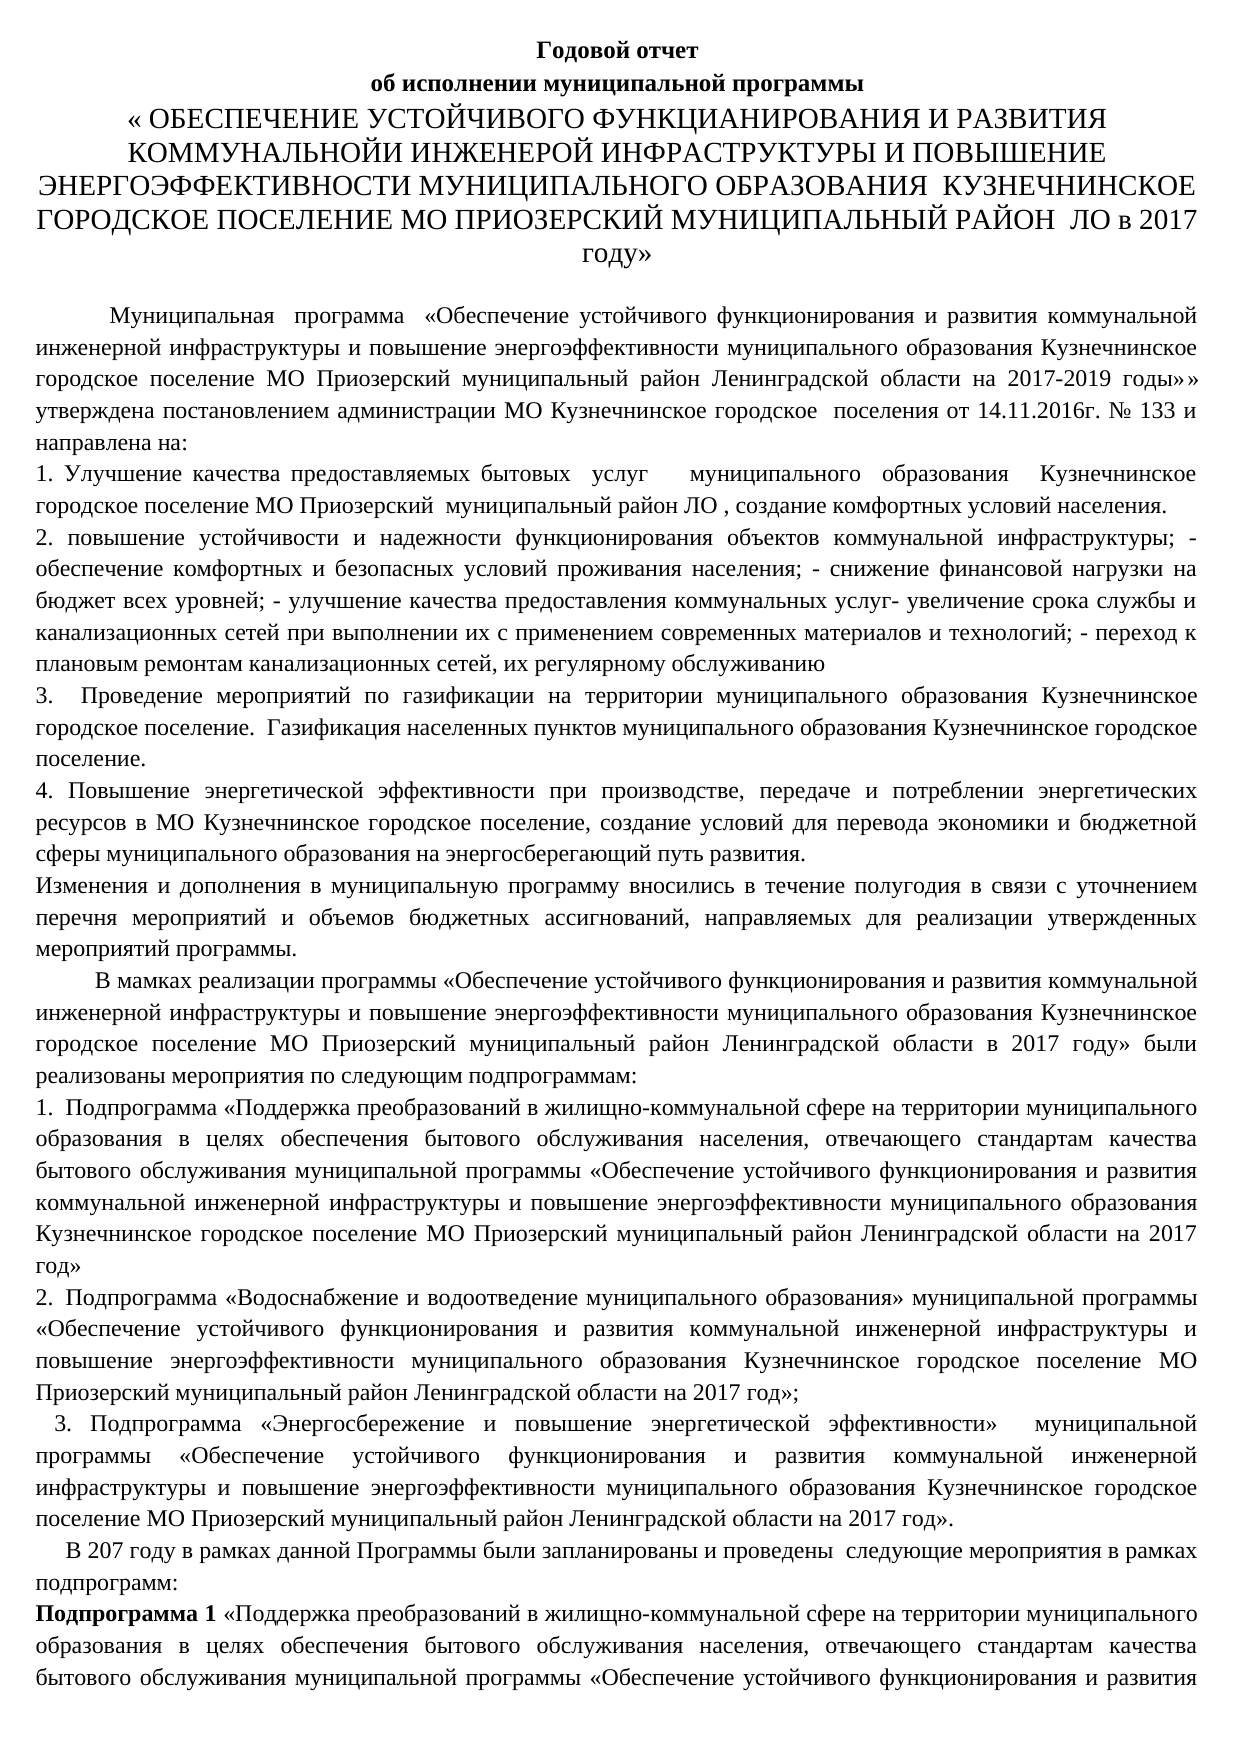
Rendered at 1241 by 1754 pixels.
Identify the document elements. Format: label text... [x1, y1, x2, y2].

text В 207 году в рамках данной Программы были запланированы и проведены следующие мероприятия в рамках подпрограмм: [35, 1536, 1199, 1595]
text 3. Подпрограмма «Энергосбережение и повышение энергетической эффективности» муниципальной программы «Обеспечение устойчивого функционирования и развития коммунальной инженерной инфраструктуры и повышение энергоэффективности муниципального образования Кузнечнинское городское поселение МО Приозерский муниципальный район Ленинградской области на 2017 год». [35, 1409, 1199, 1532]
text Годовой отчет [35, 35, 1199, 64]
text « ОБЕСПЕЧЕНИЕ УСТОЙЧИВОГО ФУНКЦИАНИРОВАНИЯ И РАЗВИТИЯ КОММУНАЛЬНОЙИ ИНЖЕНЕРОЙ ИНФРАСТРУКТУРЫ И ПОВЫШЕНИЕ ЭНЕРГОЭФФЕКТИВНОСТИ МУНИЦИПАЛЬНОГО ОБРАЗОВАНИЯ КУЗНЕЧНИНСКОЕ ГОРОДСКОЕ ПОСЕЛЕНИЕ МО ПРИОЗЕРСКИЙ МУНИЦИПАЛЬНЫЙ РАЙОН ЛО в 2017 году» [35, 101, 1199, 269]
text 4. Повышение энергетической эффективности при производстве, передаче и потреблении энергетических ресурсов в МО Кузнечнинское городское поселение, создание условий для перевода экономики и бюджетной сферы муниципального образования на энергосберегающий путь развития. [35, 776, 1199, 867]
text 1. Улучшение качества предоставляемых бытовых услуг муниципального образования Кузнечнинское городское поселение МО Приозерский муниципальный район ЛО , создание комфортных условий населения. [35, 459, 1199, 518]
text Изменения и дополнения в муниципальную программу вносились в течение полугодия в связи с уточнением перечня мероприятий и объемов бюджетных ассигнований, направляемых для реализации утвержденных мероприятий программы. [35, 871, 1199, 962]
text 3. Проведение мероприятий по газификации на территории муниципального образования Кузнечнинское городское поселение. Газификация населенных пунктов муниципального образования Кузнечнинское городское поселение. [35, 681, 1199, 772]
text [35, 1599, 1199, 1690]
text Муниципальная программа «Обеспечение устойчивого функционирования и развития коммунальной инженерной инфраструктуры и повышение энергоэффективности муниципального образования Кузнечнинское городское поселение МО Приозерский муниципальный район Ленинградской области на 2017-2019 годы»» утверждена постановлением администрации МО Кузнечнинское городское поселения от 14.11.2016г. № 133 и направлена на: [35, 301, 1199, 455]
text 2. повышение устойчивости и надежности функционирования объектов коммунальной инфраструктуры; - обеспечение комфортных и безопасных условий проживания населения; - снижение финансовой нагрузки на бюджет всех уровней; - улучшение качества предоставления коммунальных услуг- увеличение срока службы и канализационных сетей при выполнении их с применением современных материалов и технологий; - переход к плановым ремонтам канализационных сетей, их регулярному обслуживанию [35, 522, 1199, 677]
text об исполнении муниципальной программы [35, 68, 1199, 97]
text 2. Подпрограмма «Водоснабжение и водоотведение муниципального образования» муниципальной программы «Обеспечение устойчивого функционирования и развития коммунальной инженерной инфраструктуры и повышение энергоэффективности муниципального образования Кузнечнинское городское поселение МО Приозерский муниципальный район Ленинградской области на 2017 год»; [35, 1282, 1199, 1405]
text 1. Подпрограмма «Поддержка преобразований в жилищно-коммунальной сфере на территории муниципального образования в целях обеспечения бытового обслуживания населения, отвечающего стандартам качества бытового обслуживания муниципальной программы «Обеспечение устойчивого функционирования и развития коммунальной инженерной инфраструктуры и повышение энергоэффективности муниципального образования Кузнечнинское городское поселение МО Приозерский муниципальный район Ленинградской области на 2017 год» [35, 1092, 1199, 1278]
text В мамках реализации программы «Обеспечение устойчивого функционирования и развития коммунальной инженерной инфраструктуры и повышение энергоэффективности муниципального образования Кузнечнинское городское поселение МО Приозерский муниципальный район Ленинградской области в 2017 году» были реализованы мероприятия по следующим подпрограммам: [35, 966, 1199, 1088]
